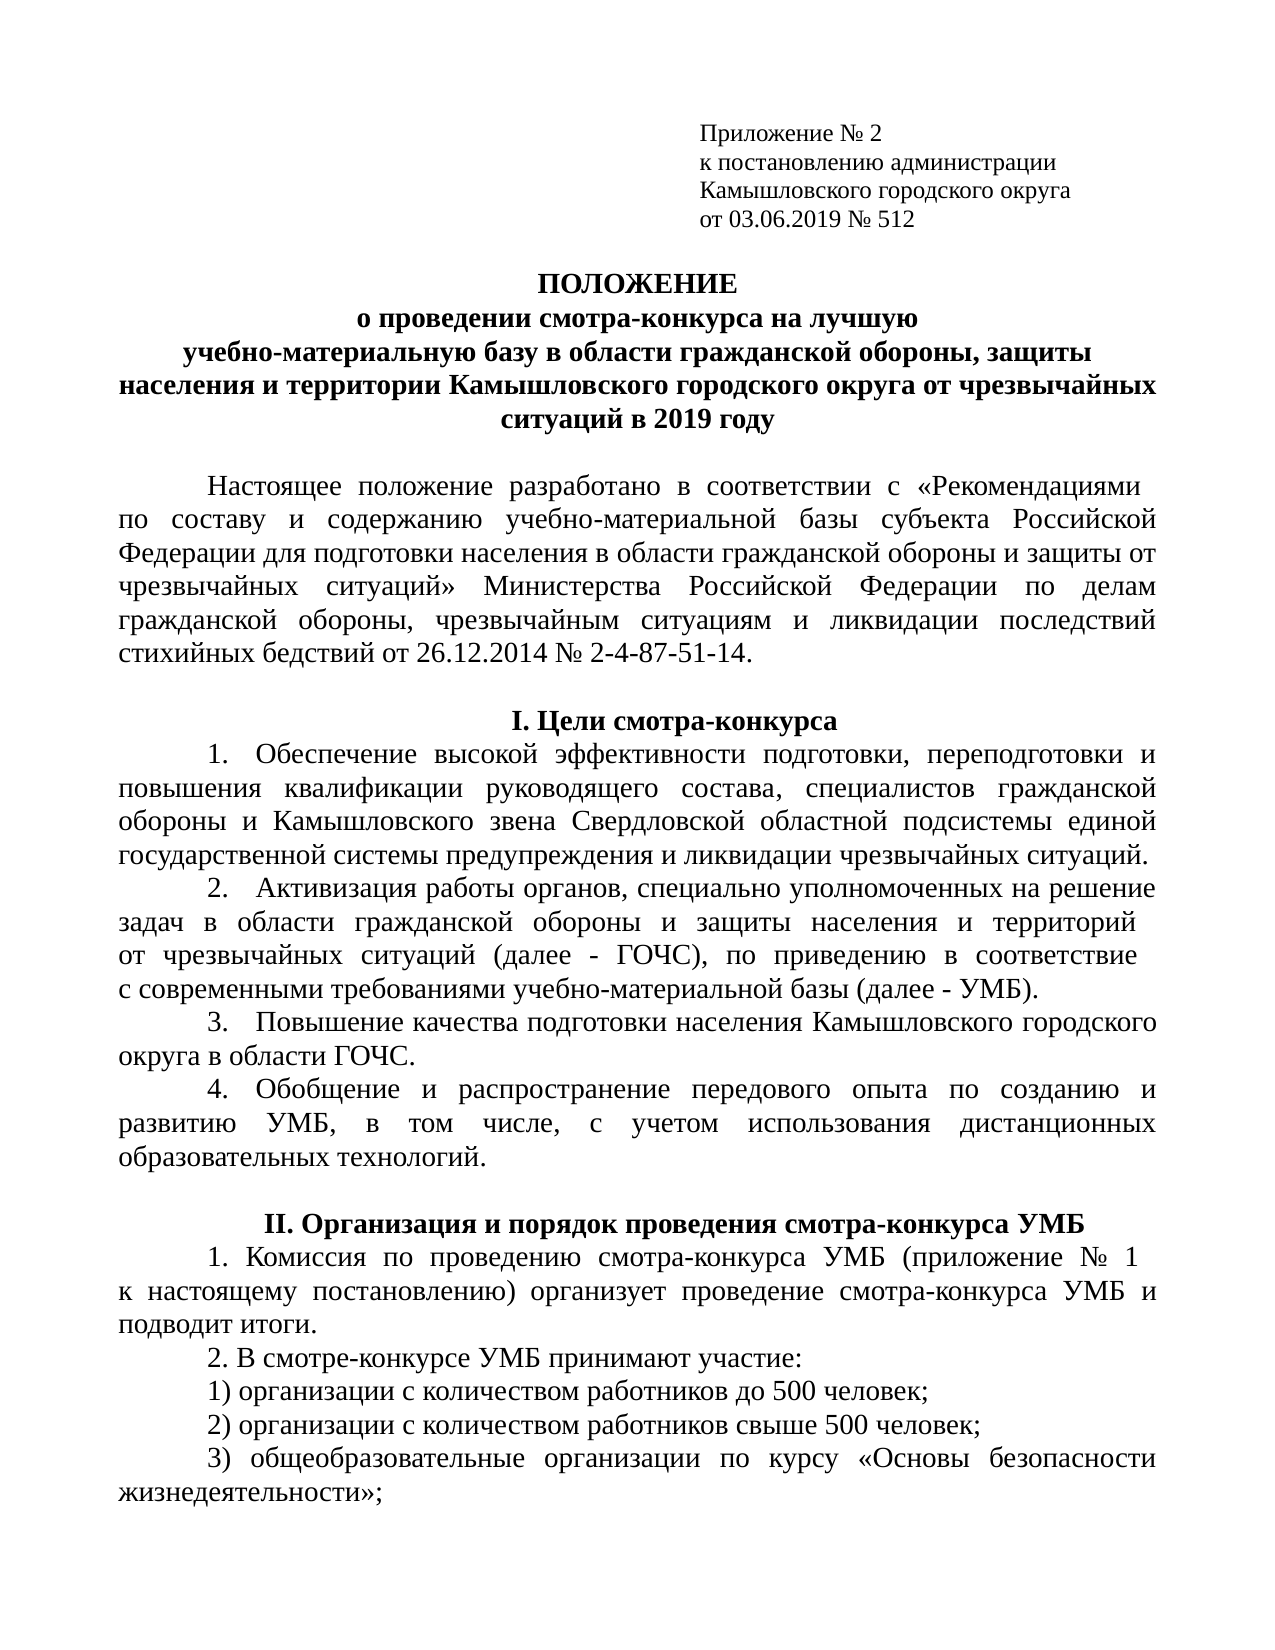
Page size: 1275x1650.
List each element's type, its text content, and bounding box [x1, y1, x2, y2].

list Повышение качества подготовки населения Камышловского городского округа в области ГОЧС. [118, 1004, 1157, 1072]
text Камышловского городского округа [699, 176, 1157, 204]
text 1) организации с количеством работников до 500 человек; [118, 1373, 1157, 1407]
text учебно-материальную базу в области гражданской обороны, защиты населения и территории Камышловского городского округа от чрезвычайных ситуаций в 2019 году [118, 334, 1157, 434]
list Обобщение и распространение передового опыта по созданию и развитию УМБ, в том числе, с учетом использования дистанционных образовательных технологий. [118, 1072, 1157, 1172]
text II. Организация и порядок проведения смотра-конкурса УМБ [118, 1206, 1157, 1239]
text 2. В смотре-конкурсе УМБ принимают участие: [118, 1340, 1157, 1373]
text Настоящее положение разработано в соответствии с «Рекомендациями по составу и содержанию учебно-материальной базы субъекта Российской Федерации для подготовки населения в области гражданской обороны и защиты от чрезвычайных ситуаций» Министерства Российской Федерации по делам гражданской обороны, чрезвычайным ситуациям и ликвидации последствий стихийных бедствий от 26.12.2014 № 2-4-87-51-14. [118, 468, 1157, 669]
text 2) организации с количеством работников свыше 500 человек; [118, 1407, 1157, 1441]
text ПОЛОЖЕНИЕ [118, 267, 1157, 300]
text 1. Комиссия по проведению смотра-конкурса УМБ (приложение № 1 к настоящему постановлению) организует проведение смотра-конкурса УМБ и подводит итоги. [118, 1239, 1157, 1340]
text Приложение № 2 [699, 118, 1157, 147]
text от 03.06.2019 № 512 [699, 204, 1157, 233]
text о проведении смотра-конкурса на лучшую [118, 300, 1157, 334]
text I. Цели смотра-конкурса [118, 703, 1157, 736]
list Обеспечение высокой эффективности подготовки, переподготовки и повышения квалификации руководящего состава, специалистов гражданской обороны и Камышловского звена Свердловской областной подсистемы единой государственной системы предупреждения и ликвидации чрезвычайных ситуаций. [118, 736, 1157, 870]
text 3) общеобразовательные организации по курсу «Основы безопасности жизнедеятельности»; [118, 1441, 1157, 1508]
list Активизация работы органов, специально уполномоченных на решение задач в области гражданской обороны и защиты населения и территорий от чрезвычайных ситуаций (далее - ГОЧС), по приведению в соответствие с современными требованиями учебно-материальной базы (далее - УМБ). [118, 870, 1157, 1004]
text к постановлению администрации [699, 147, 1157, 176]
